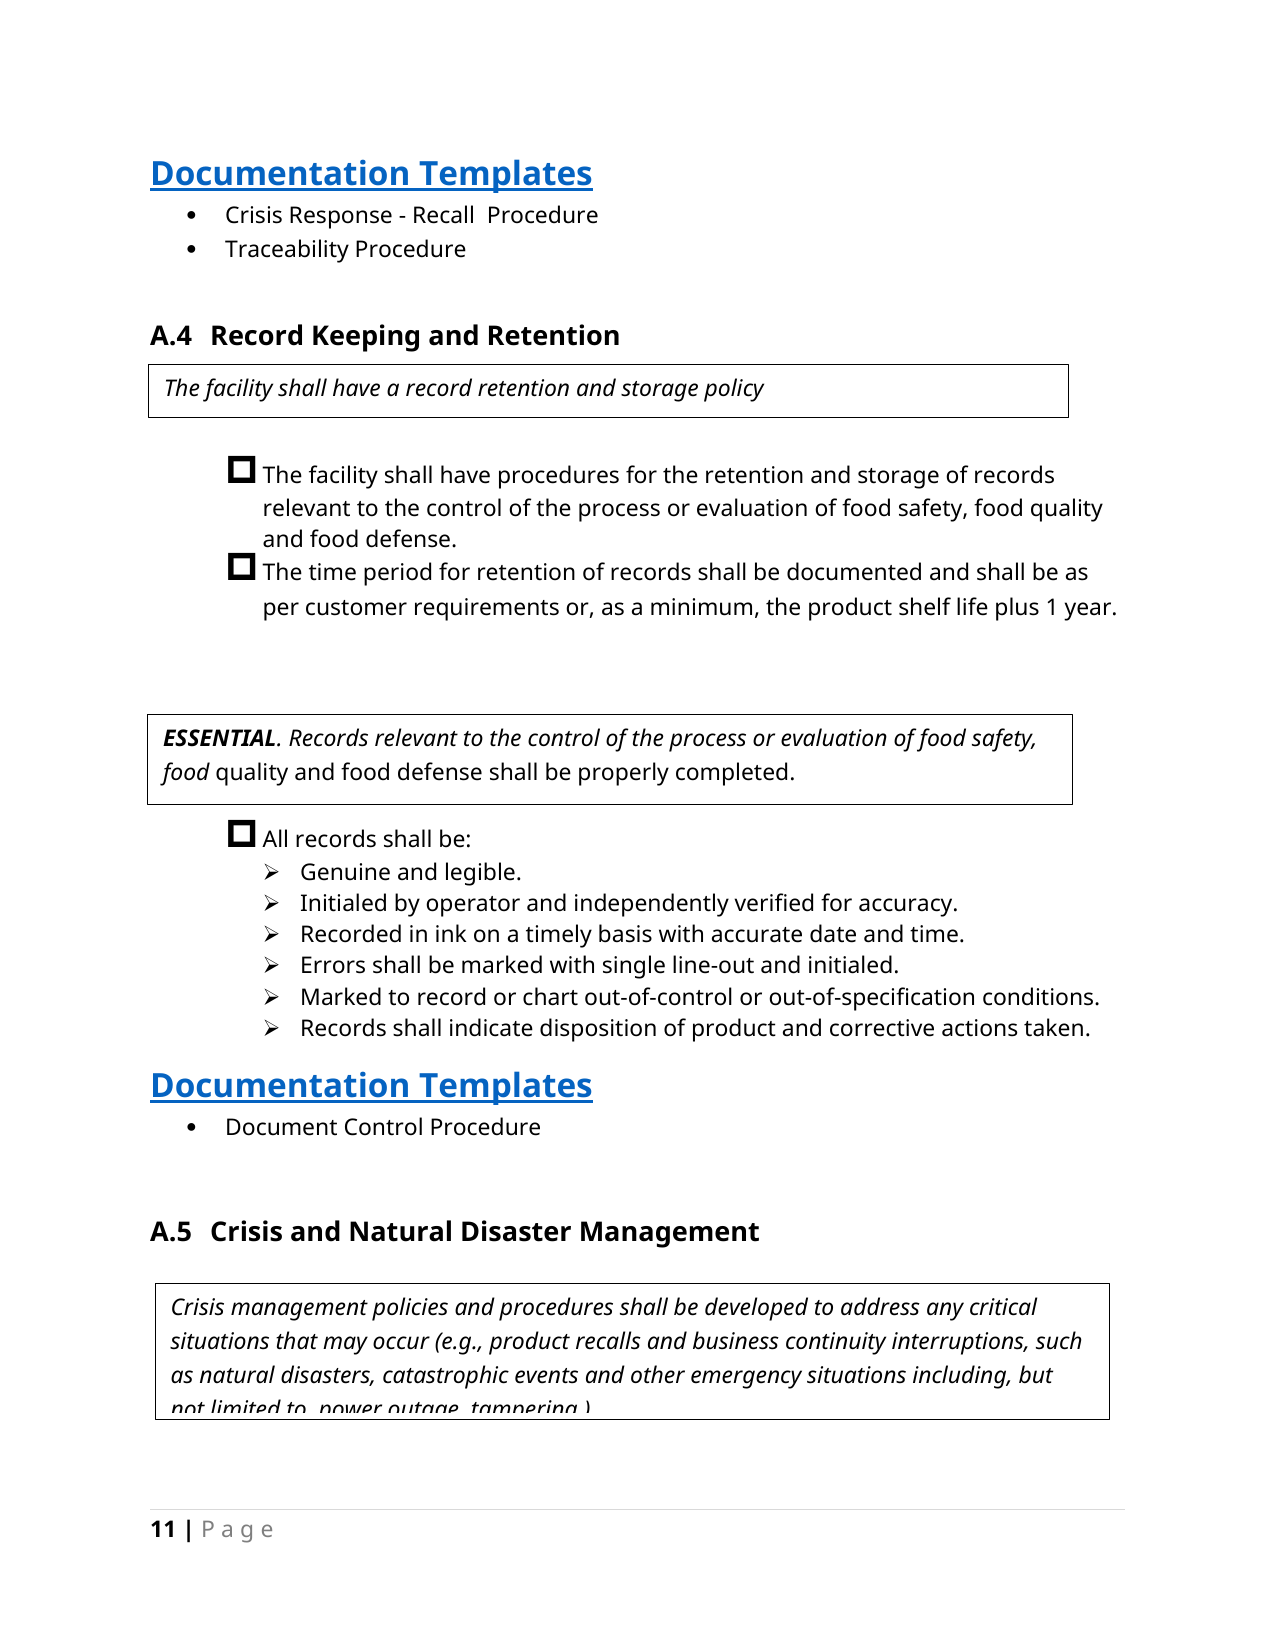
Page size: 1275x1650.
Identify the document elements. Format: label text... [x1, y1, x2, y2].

list Records shall indicate disposition of product and corrective actions taken. [262, 1012, 1125, 1043]
list The facility shall have procedures for the retention and storage of records relevant to the control of the process or evaluation of food safety, food quality and food defense. [225, 457, 1125, 554]
list Marked to record or chart out-of-control or out-of-specification conditions. [262, 981, 1125, 1012]
subtitle Record Keeping and Retention [150, 317, 1125, 354]
subtitle Crisis and Natural Disaster Management [150, 1212, 1125, 1249]
list Recorded in ink on a timely basis with accurate date and time. [262, 918, 1125, 949]
text Documentation Templates [150, 1062, 1125, 1108]
text Documentation Templates [150, 150, 1125, 195]
list Initialed by operator and independently verified for accuracy. [262, 887, 1125, 918]
list Document Control Procedure [187, 1111, 1125, 1142]
list Errors shall be marked with single line-out and initialed. [262, 949, 1125, 981]
list The time period for retention of records shall be documented and shall be as per customer requirements or, as a minimum, the product shelf life plus 1 year. [225, 554, 1125, 622]
list Crisis Response - Recall Procedure [187, 199, 1125, 230]
list All records shall be: [225, 821, 1125, 856]
list Genuine and legible. [262, 856, 1125, 887]
list Traceability Procedure [187, 233, 1125, 264]
